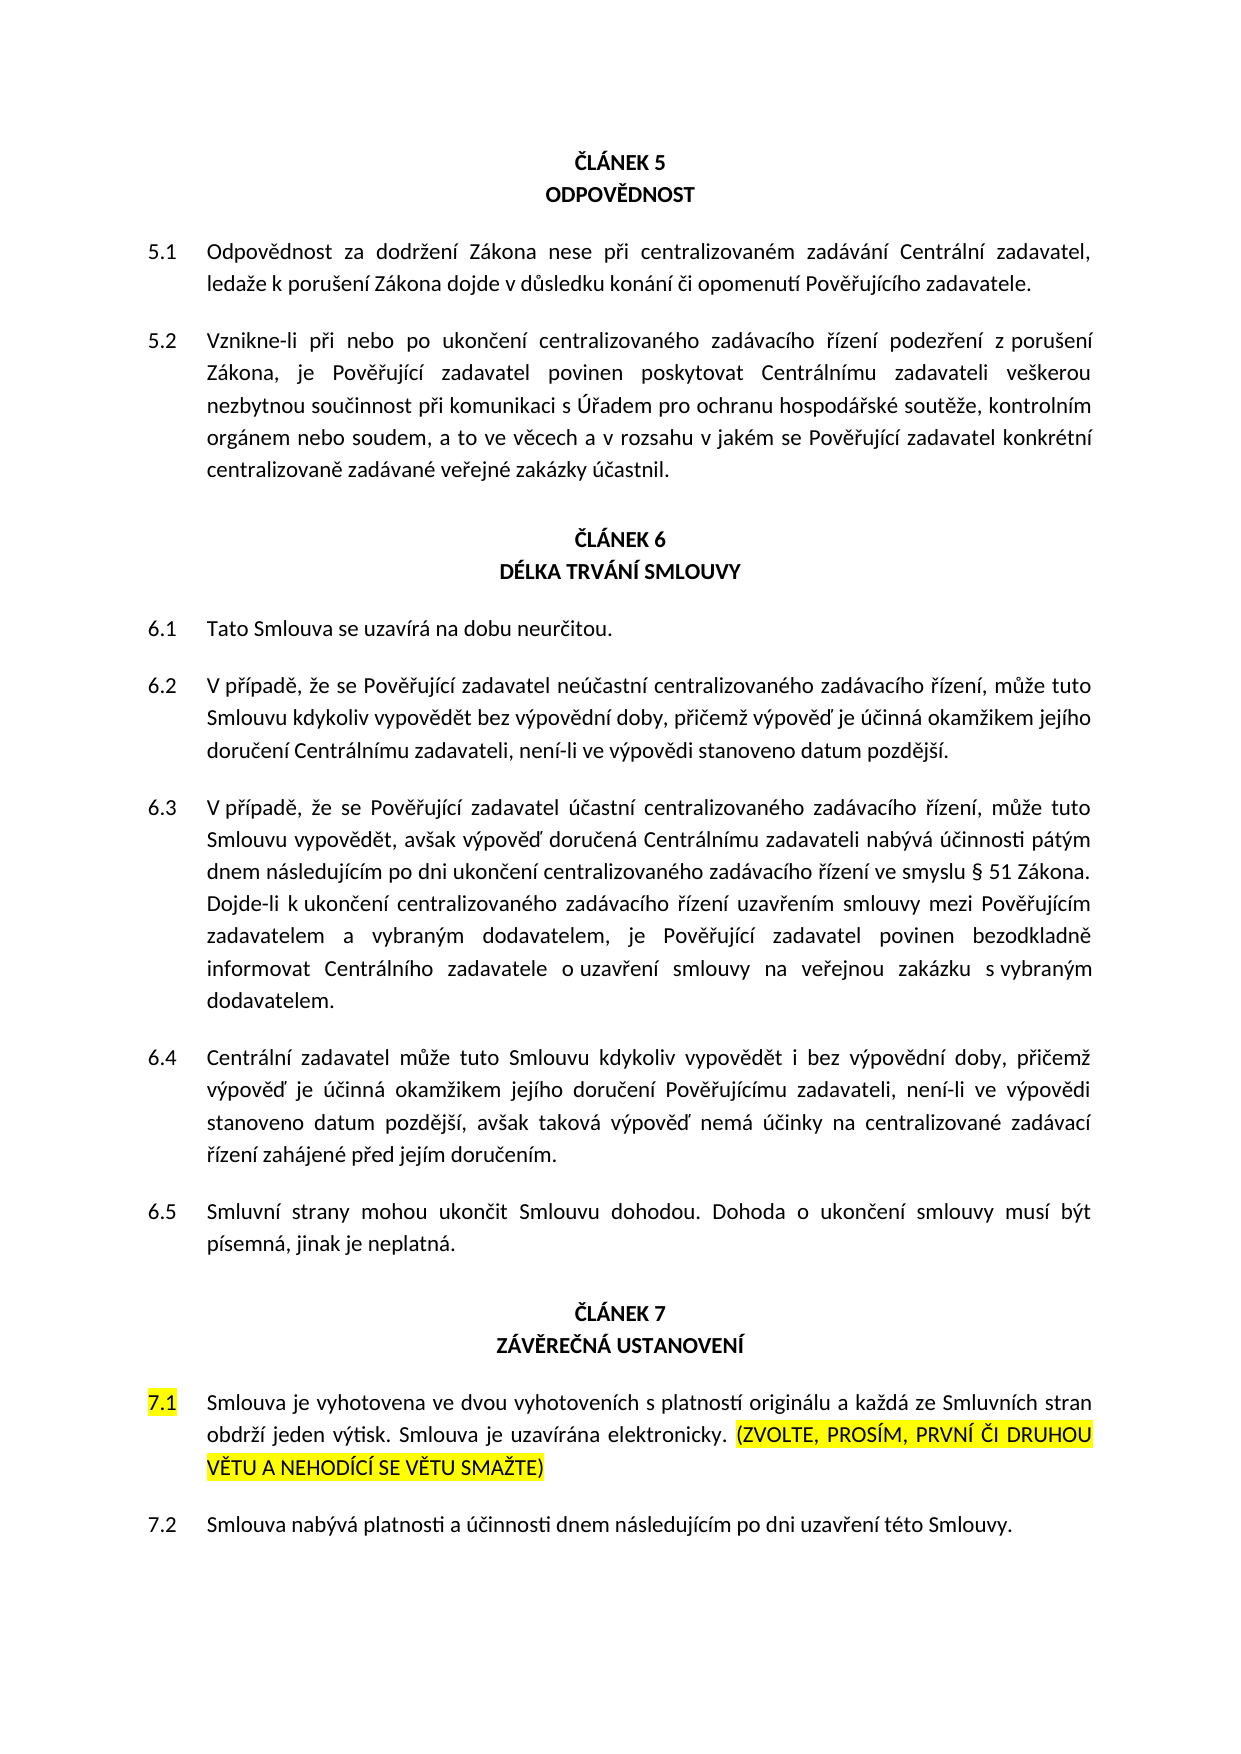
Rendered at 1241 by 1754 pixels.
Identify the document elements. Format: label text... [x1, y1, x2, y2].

list V případě, že se Pověřující zadavatel neúčastní centralizovaného zadávacího řízení, může tuto Smlouvu kdykoliv vypovědět bez výpovědní doby, přičemž výpověď je účinná okamžikem jejího doručení Centrálnímu zadavateli, není-li ve výpovědi stanoveno datum pozdější. [148, 671, 1093, 764]
list Článek 5 ODPOVĚDNOST [148, 148, 1093, 208]
list Smlouva je vyhotovena ve dvou vyhotoveních s platností originálu a každá ze Smluvních stran obdrží jeden výtisk. Smlouva je uzavírána elektronicky. (ZVOLTE, PROSÍM, PRVNÍ ČI DRUHOU VĚTU A NEHODÍCÍ SE VĚTU SMAŽTE) [148, 1388, 1093, 1481]
list ČLÁNEK 7 ZÁVĚREČNÁ USTANOVENÍ [148, 1299, 1093, 1359]
list Smluvní strany mohou ukončit Smlouvu dohodou. Dohoda o ukončení smlouvy musí být písemná, jinak je neplatná. [148, 1197, 1093, 1257]
list V případě, že se Pověřující zadavatel účastní centralizovaného zadávacího řízení, může tuto Smlouvu vypovědět, avšak výpověď doručená Centrálnímu zadavateli nabývá účinnosti pátým dnem následujícím po dni ukončení centralizovaného zadávacího řízení ve smyslu § 51 Zákona. Dojde-li k ukončení centralizovaného zadávacího řízení uzavřením smlouvy mezi Pověřujícím zadavatelem a vybraným dodavatelem, je Pověřující zadavatel povinen bezodkladně informovat Centrálního zadavatele o uzavření smlouvy na veřejnou zakázku s vybraným dodavatelem. [148, 793, 1093, 1014]
list Smlouva nabývá platnosti a účinnosti dnem následujícím po dni uzavření této Smlouvy. [148, 1510, 1093, 1538]
list Vznikne-li při nebo po ukončení centralizovaného zadávacího řízení podezření z porušení Zákona, je Pověřující zadavatel povinen poskytovat Centrálnímu zadavateli veškerou nezbytnou součinnost při komunikaci s Úřadem pro ochranu hospodářské soutěže, kontrolním orgánem nebo soudem, a to ve věcech a v rozsahu v jakém se Pověřující zadavatel konkrétní centralizovaně zadávané veřejné zakázky účastnil. [148, 326, 1093, 483]
list Odpovědnost za dodržení Zákona nese při centralizovaném zadávání Centrální zadavatel, ledaže k porušení Zákona dojde v důsledku konání či opomenutí Pověřujícího zadavatele. [148, 237, 1093, 297]
list Tato Smlouva se uzavírá na dobu neurčitou. [148, 614, 1093, 642]
list Článek 6 DÉLKA TRVÁNÍ SMLOUVY [148, 525, 1093, 585]
list Centrální zadavatel může tuto Smlouvu kdykoliv vypovědět i bez výpovědní doby, přičemž výpověď je účinná okamžikem jejího doručení Pověřujícímu zadavateli, není-li ve výpovědi stanoveno datum pozdější, avšak taková výpověď nemá účinky na centralizované zadávací řízení zahájené před jejím doručením. [148, 1043, 1093, 1168]
